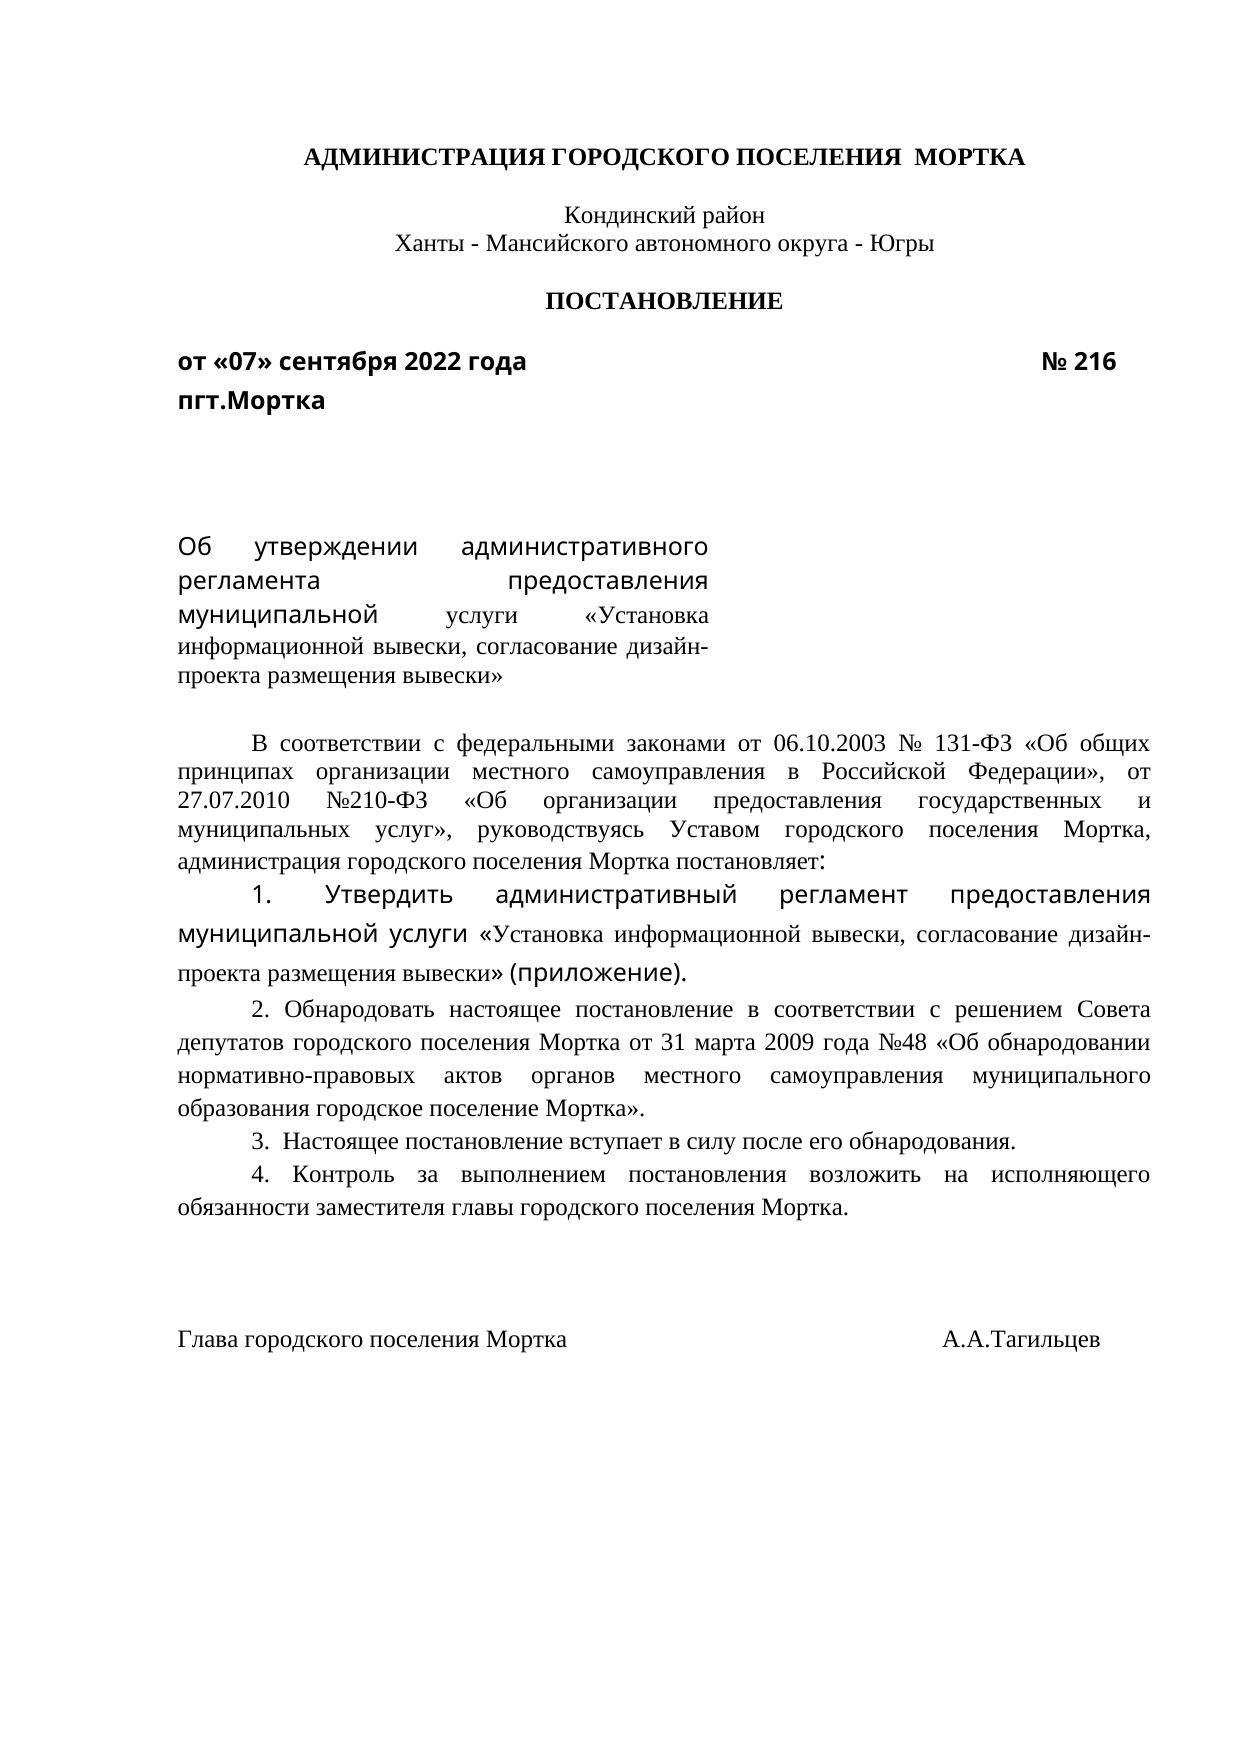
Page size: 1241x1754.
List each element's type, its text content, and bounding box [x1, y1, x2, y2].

text В соответствии с федеральными законами от 06.10.2003 № 131-ФЗ «Об общих принципах организации местного самоуправления в Российской Федерации», от 27.07.2010 №210-ФЗ «Об организации предоставления государственных и муниципальных услуг», руководствуясь Уставом городского поселения Мортка, администрация городского поселения Мортка постановляет: [177, 728, 1152, 877]
text 4. Контроль за выполнением постановления возложить на исполняющего обязанности заместителя главы городского поселения Мортка. [177, 1159, 1152, 1221]
text ПОСТАНОВЛЕНИЕ [177, 286, 1152, 315]
text 2. Обнародовать настоящее постановление в соответствии с решением Совета депутатов городского поселения Мортка от 31 марта 2009 года №48 «Об обнародовании нормативно-правовых актов органов местного самоуправления муниципального образования городское поселение Мортка». [177, 994, 1152, 1122]
text от «07» сентября 2022 года № 216 пгт.Мортка [177, 343, 1152, 417]
list Утвердить административный регламент предоставления муниципальной услуги «Установка информационной вывески, согласование дизайн-проекта размещения вывески» (приложение). [177, 877, 1152, 989]
text Об утверждении административного регламента предоставления муниципальной услуги «Установка информационной вывески, согласование дизайн-проекта размещения вывески» [177, 529, 709, 688]
text 3. Настоящее постановление вступает в силу после его обнародования. [177, 1126, 1152, 1155]
text АДМИНИСТРАЦИЯ ГОРОДСКОГО ПОСЕЛЕНИЯ МОРТКА [177, 142, 1152, 171]
text Глава городского поселения Мортка А.А.Тагильцев [177, 1324, 1152, 1353]
text Кондинский район [177, 200, 1152, 228]
text Ханты - Мансийского автономного округа - Югры [177, 228, 1152, 257]
